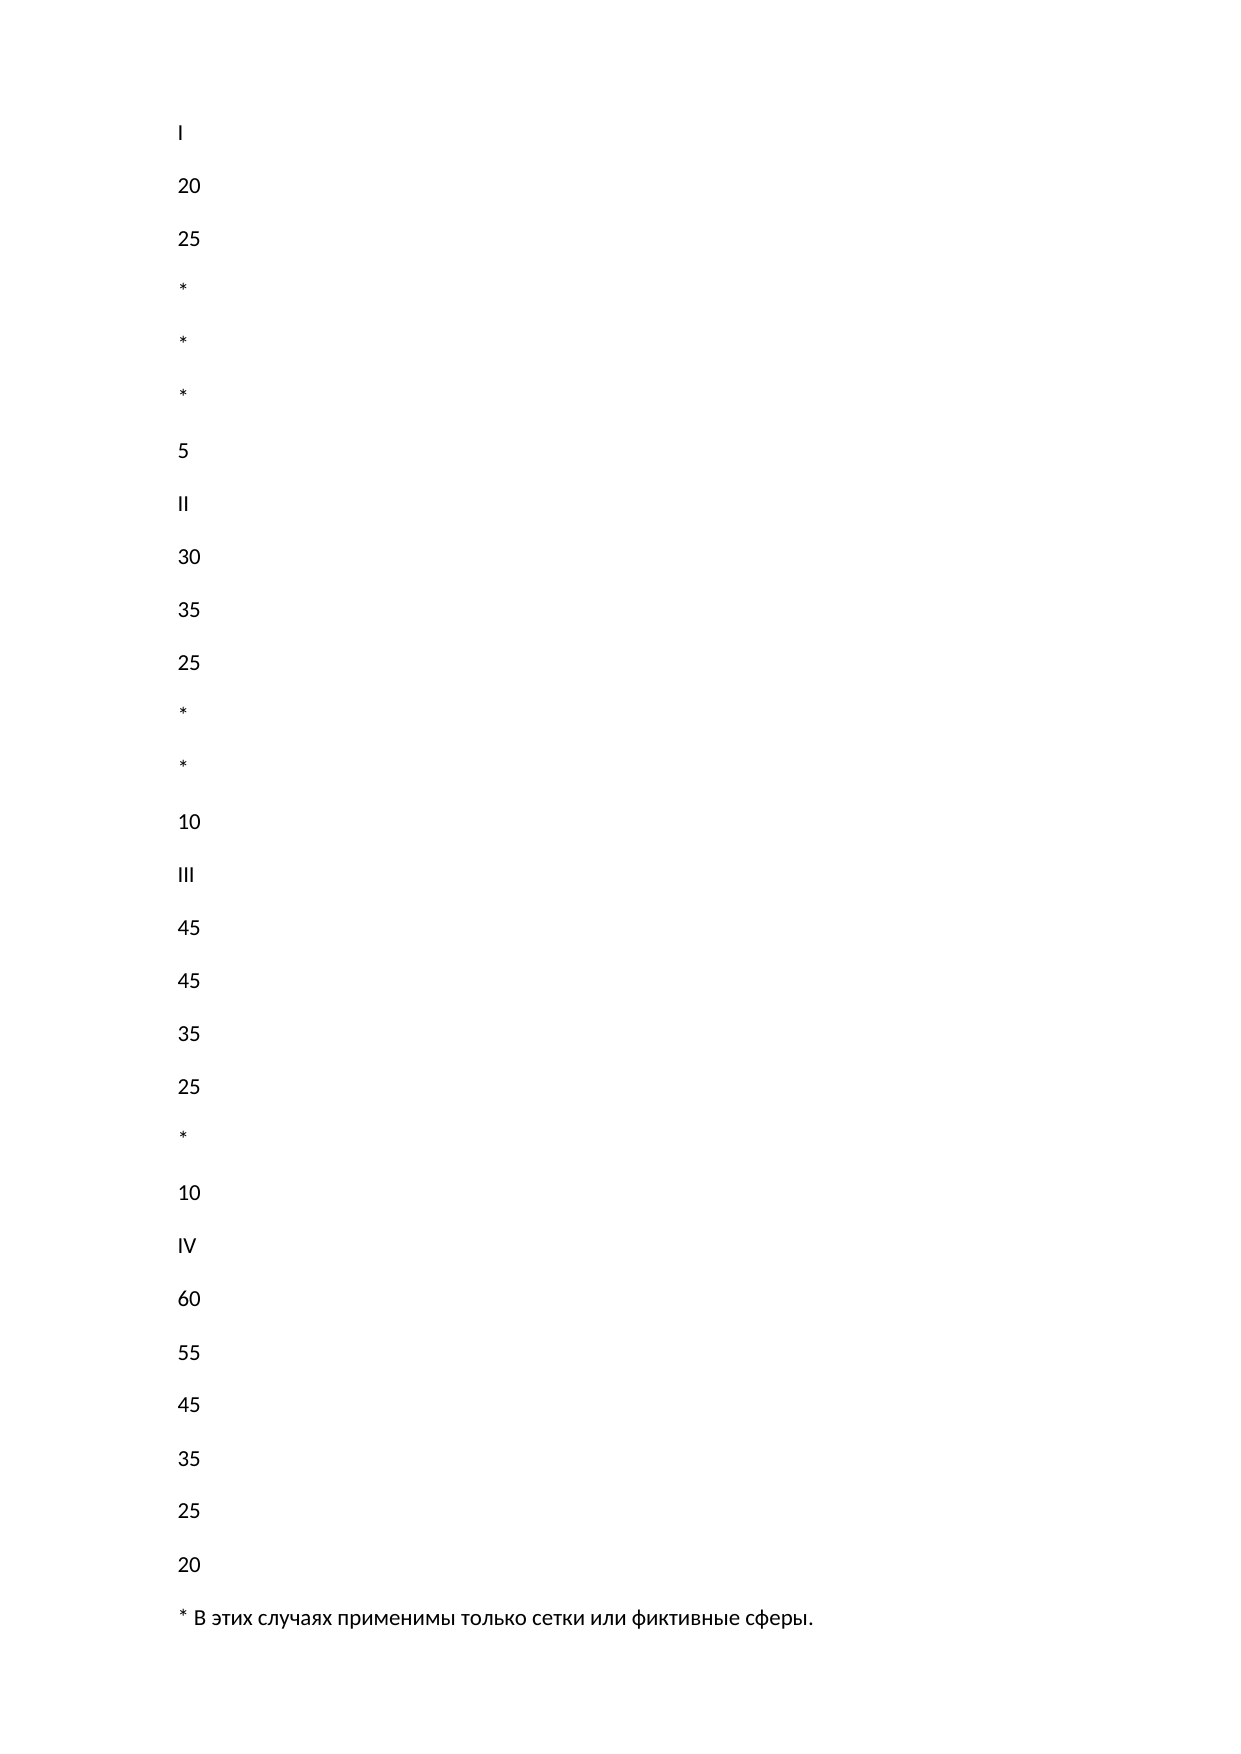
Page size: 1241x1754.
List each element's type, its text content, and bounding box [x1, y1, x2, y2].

text * [177, 383, 1152, 411]
text 55 [177, 1338, 1152, 1366]
text IV [177, 1232, 1152, 1259]
text I [177, 118, 1152, 146]
text 20 [177, 171, 1152, 199]
text 60 [177, 1284, 1152, 1313]
text 10 [177, 807, 1152, 835]
text * [177, 1126, 1152, 1153]
text 45 [177, 966, 1152, 994]
text III [177, 860, 1152, 888]
text 20 [177, 1550, 1152, 1578]
text * [177, 701, 1152, 729]
text * [177, 277, 1152, 305]
text 25 [177, 224, 1152, 252]
text 25 [177, 1072, 1152, 1101]
text * В этих случаях применимы только сетки или фиктивные сферы. [177, 1603, 1152, 1631]
text 45 [177, 913, 1152, 941]
text 30 [177, 542, 1152, 570]
text 35 [177, 1019, 1152, 1047]
text 25 [177, 648, 1152, 676]
text 10 [177, 1178, 1152, 1207]
text II [177, 489, 1152, 517]
text 25 [177, 1497, 1152, 1525]
text 35 [177, 1444, 1152, 1472]
text 35 [177, 595, 1152, 623]
text 45 [177, 1391, 1152, 1419]
text * [177, 754, 1152, 782]
text * [177, 330, 1152, 358]
text 5 [177, 436, 1152, 464]
